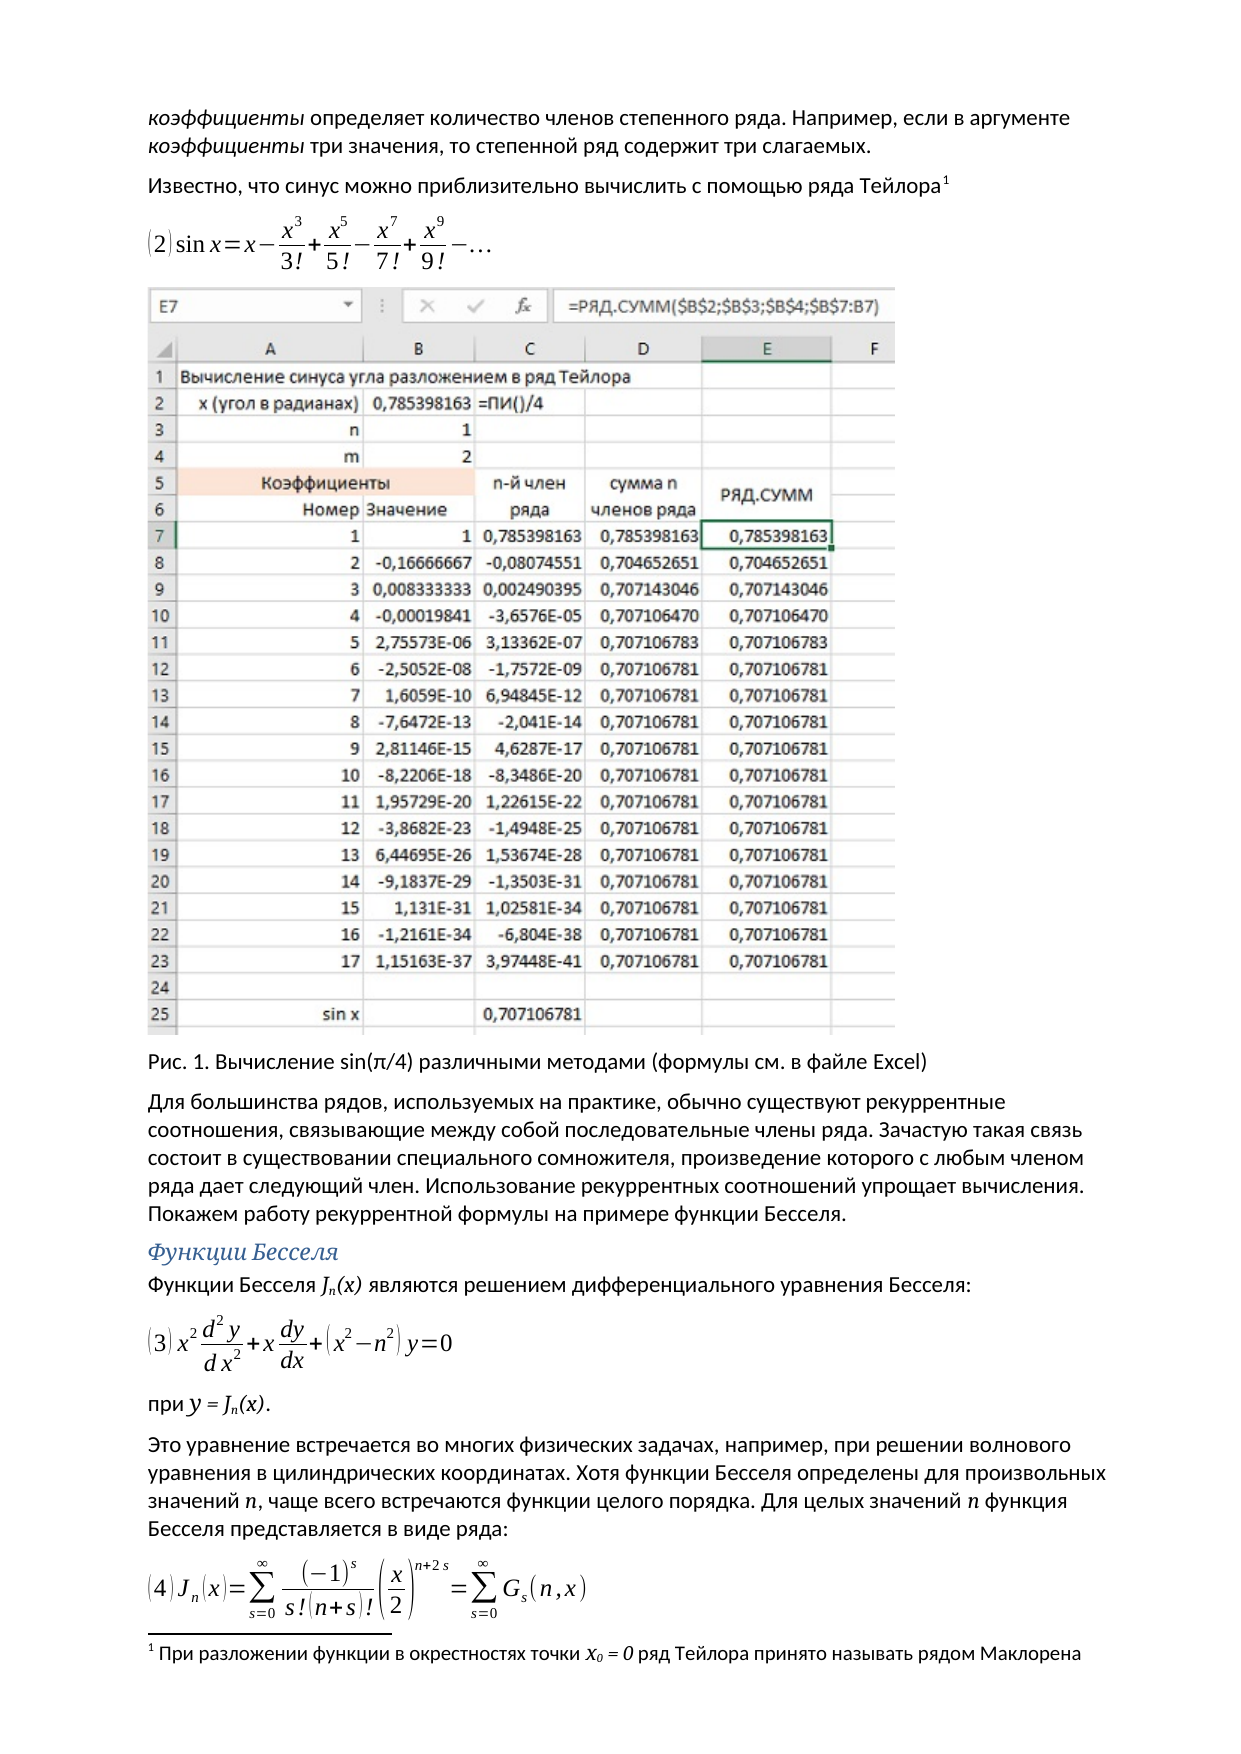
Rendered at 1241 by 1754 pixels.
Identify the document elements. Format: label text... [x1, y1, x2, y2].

text Известно, что синус можно приблизительно вычислить с помощью ряда Тейлора [148, 172, 1122, 199]
picture [147, 287, 895, 1035]
subtitle Функции Бесселя [148, 1240, 1122, 1266]
text Это уравнение встречается во многих физических задачах, например, при решении волнового уравнения в цилиндрических координатах. Хотя функции Бесселя определены для произвольных значений n, чаще всего встречаются функции целого порядка. Для целых значений n функция Бесселя представляется в виде ряда: [148, 1430, 1122, 1542]
text Функции Бесселя Jn(x) являются решением дифференциального уравнения Бесселя: [148, 1270, 1122, 1298]
text при у = Jn(x). [148, 1389, 1122, 1417]
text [148, 103, 1122, 159]
text Рис. 1. Вычисление sin(π/4) различными методами (формулы см. в файле Excel) [148, 1047, 1122, 1075]
text Для большинства рядов, используемых на практике, обычно существуют рекуррентные соотношения, связывающие между собой последовательные члены ряда. Зачастую такая связь состоит в существовании специального сомножителя, произведение которого с любым членом ряда дает следующий член. Использование рекуррентных соотношений упрощает вычисления. Покажем работу рекуррентной формулы на примере функции Бесселя. [148, 1087, 1122, 1228]
